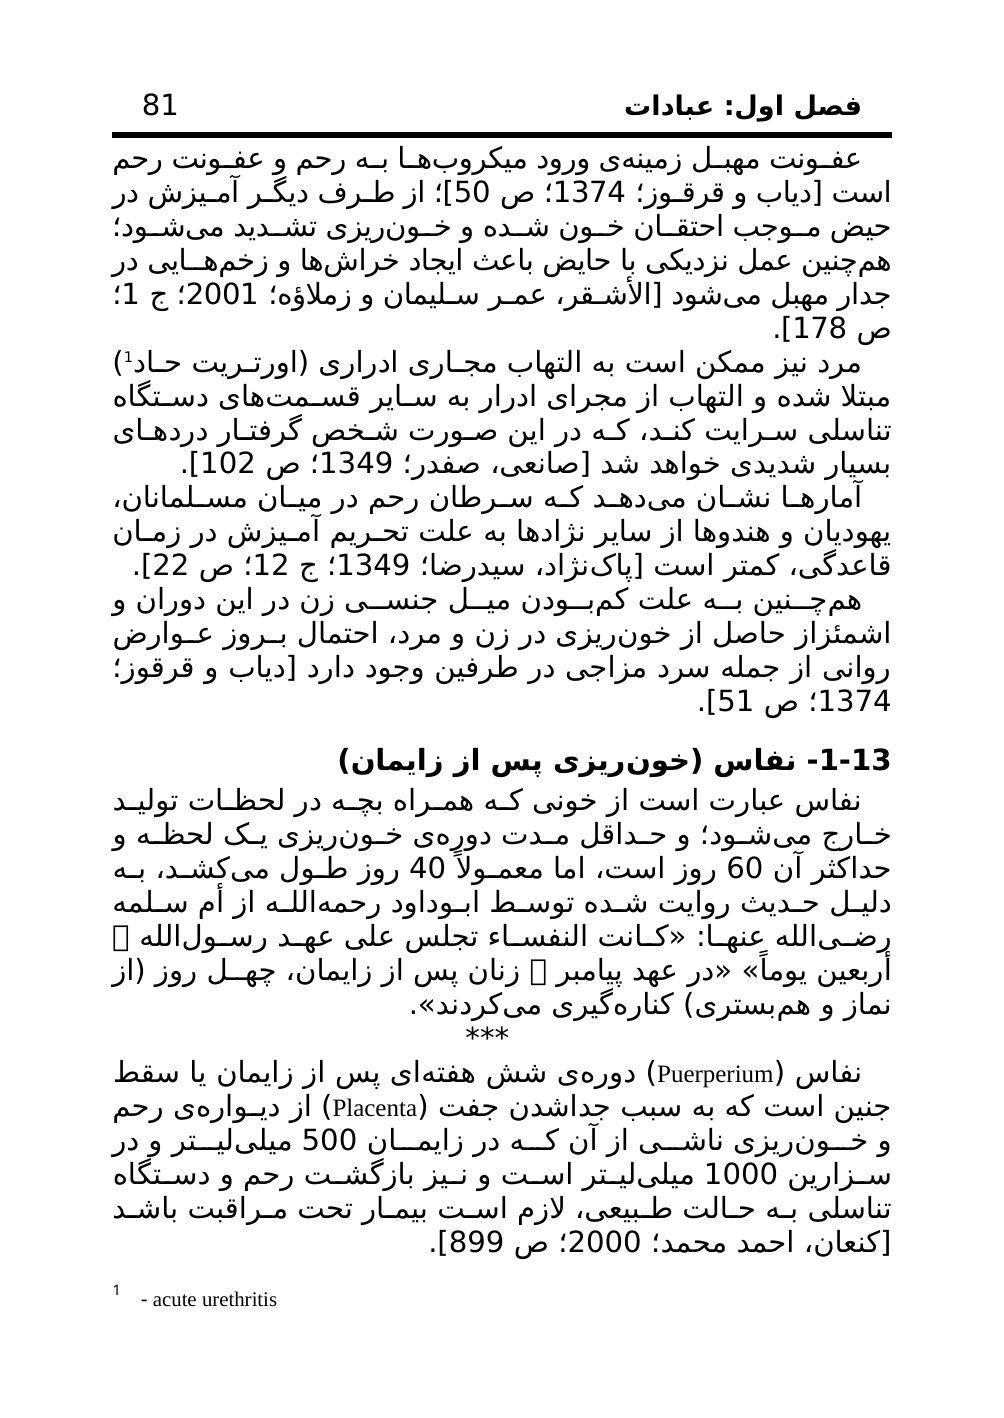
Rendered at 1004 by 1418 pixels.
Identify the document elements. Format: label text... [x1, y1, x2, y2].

text آمارها نشان می‌دهد که سرطان رحم در میان مسلمانان، یهودیان و هندوها از سایر نژادها به علت تحریم آمیزش در زمان قاعدگی، کمتر است [پاک‌نژاد، سیدرضا؛ 1349؛ ج 12؛ ص 22]. [112, 481, 892, 583]
text مرد نیز ممکن است به التهاب مجاری ادراری (اورتریت حاد) مبتلا شده و التهاب از مجرای ادرار به سایر قسمت‌های دستگاه تناسلی سرایت کند، که در این صورت شخص گرفتار دردهای بسیار شدیدی خواهد شد [صانعی، صفدر؛ 1349؛ ص 102]. [112, 345, 892, 481]
text هم‌چنین به علت کم‌بودن میل جنسی زن در این دوران و اشمئزاز حاصل از خون‌ریزی در زن و مرد، احتمال بروز عوارض روانی از جمله سرد مزاجی در طرفین وجود دارد [دیاب و قرقوز؛ 1374؛ ص 51]. [112, 583, 892, 718]
text *** [112, 1021, 892, 1055]
text نفاس (Puerperium) دوره‌ی شش هفته‌ای پس از زایمان یا سقط جنین است که به سبب جداشدن جفت (Placenta) از دیواره‌ی رحم و خون‌ریزی ناشی از آن که در زایمان 500 میلی‌لیتر و در سزارین 1000 میلی‌لیتر است و نیز بازگشت رحم و دستگاه تناسلی به حالت طبیعی، لازم است بیمار تحت مراقبت باشد [کنعان، احمد محمد؛ 2000؛ ص 899]. [112, 1055, 892, 1259]
text عفونت مهبل زمینه‌ی ورود میکروب‌ها به رحم و عفونت رحم است [دیاب و قرقوز؛ 1374؛ ص 50]؛ از طرف دیگر آمیزش در حیض موجب احتقان خون شده و خون‌ریزی تشدید می‌شود؛ هم‌چنین عمل نزدیکی با حایض باعث ایجاد خراش‌ها و زخم‌هایی در جدار مهبل می‌شود [الأشقر، عمر سلیمان و زملاؤه؛ 2001؛ ج 1؛ ص 178]. [112, 141, 892, 345]
text 1-13- نفاس (خون‌ریزی پس از زایمان) [112, 743, 892, 777]
text نفاس عبارت است از خونی که همراه بچه در لحظات تولید خارج می‌شود؛ و حداقل مدت دوره‌ی خون‌ریزی یک لحظه و حداکثر آن 60 روز است، اما معمولاً 40 روز طول می‌کشد، به دلیل حدیث روایت شده توسط ابوداود رحمه‌الله از أم سلمه رضی‌الله عنها: «کانت النفساء تجلس علی عهد رسول‌الله أربعین یوماً» «در عهد پیامبر زنان پس از زایمان، چهل روز (از نماز و هم‌بستری) کناره‌گیری می‌کردند». [112, 784, 892, 1021]
